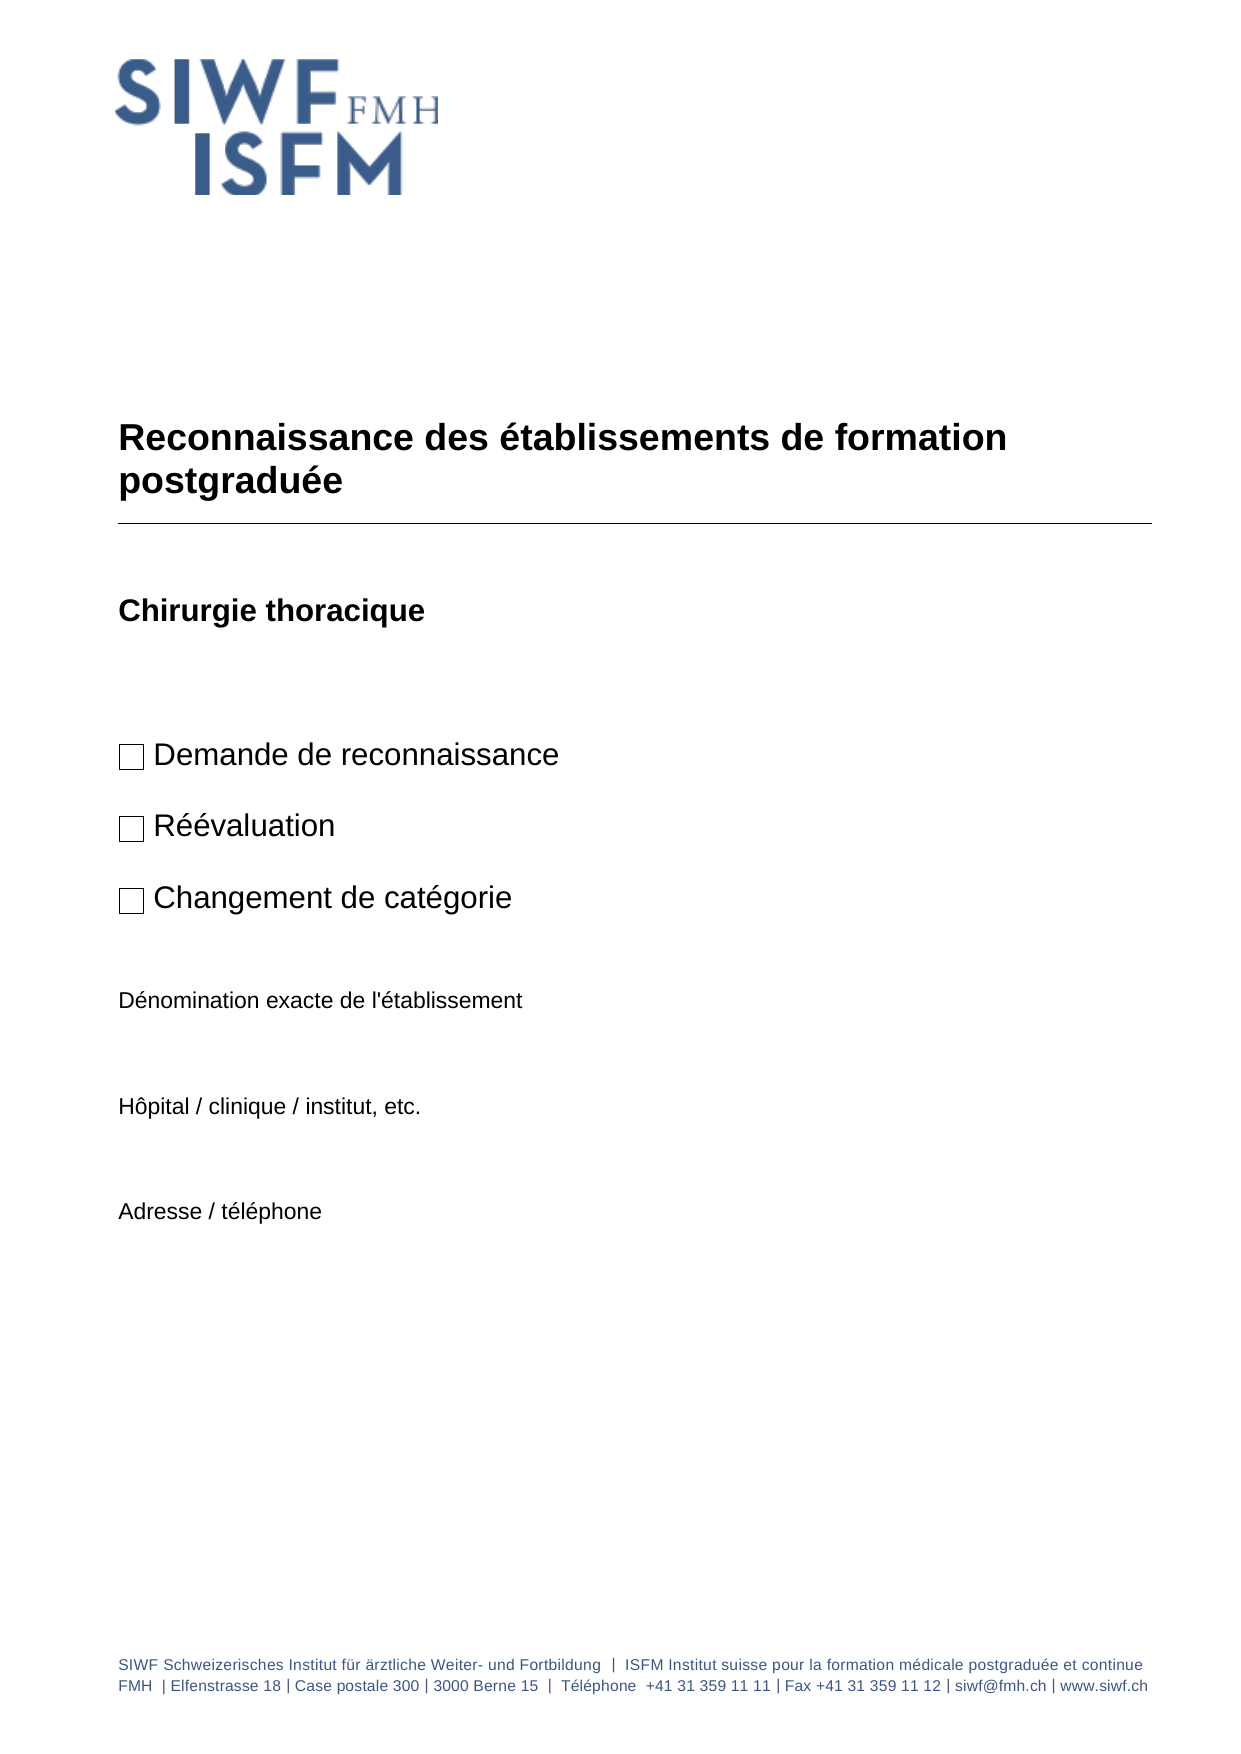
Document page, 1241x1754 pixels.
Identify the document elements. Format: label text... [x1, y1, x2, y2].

text Chirurgie thoracique [118, 592, 1152, 628]
text Demande de reconnaissance [118, 736, 1152, 772]
text Hôpital / clinique / institut, etc. [118, 1093, 1152, 1119]
text Réévaluation [118, 807, 1152, 843]
text Adresse / téléphone [118, 1198, 1152, 1224]
text Changement de catégorie [118, 879, 1152, 915]
text Dénomination exacte de l'établissement [118, 987, 1152, 1013]
text Reconnaissance des établissements de formation postgraduée [118, 415, 1152, 501]
